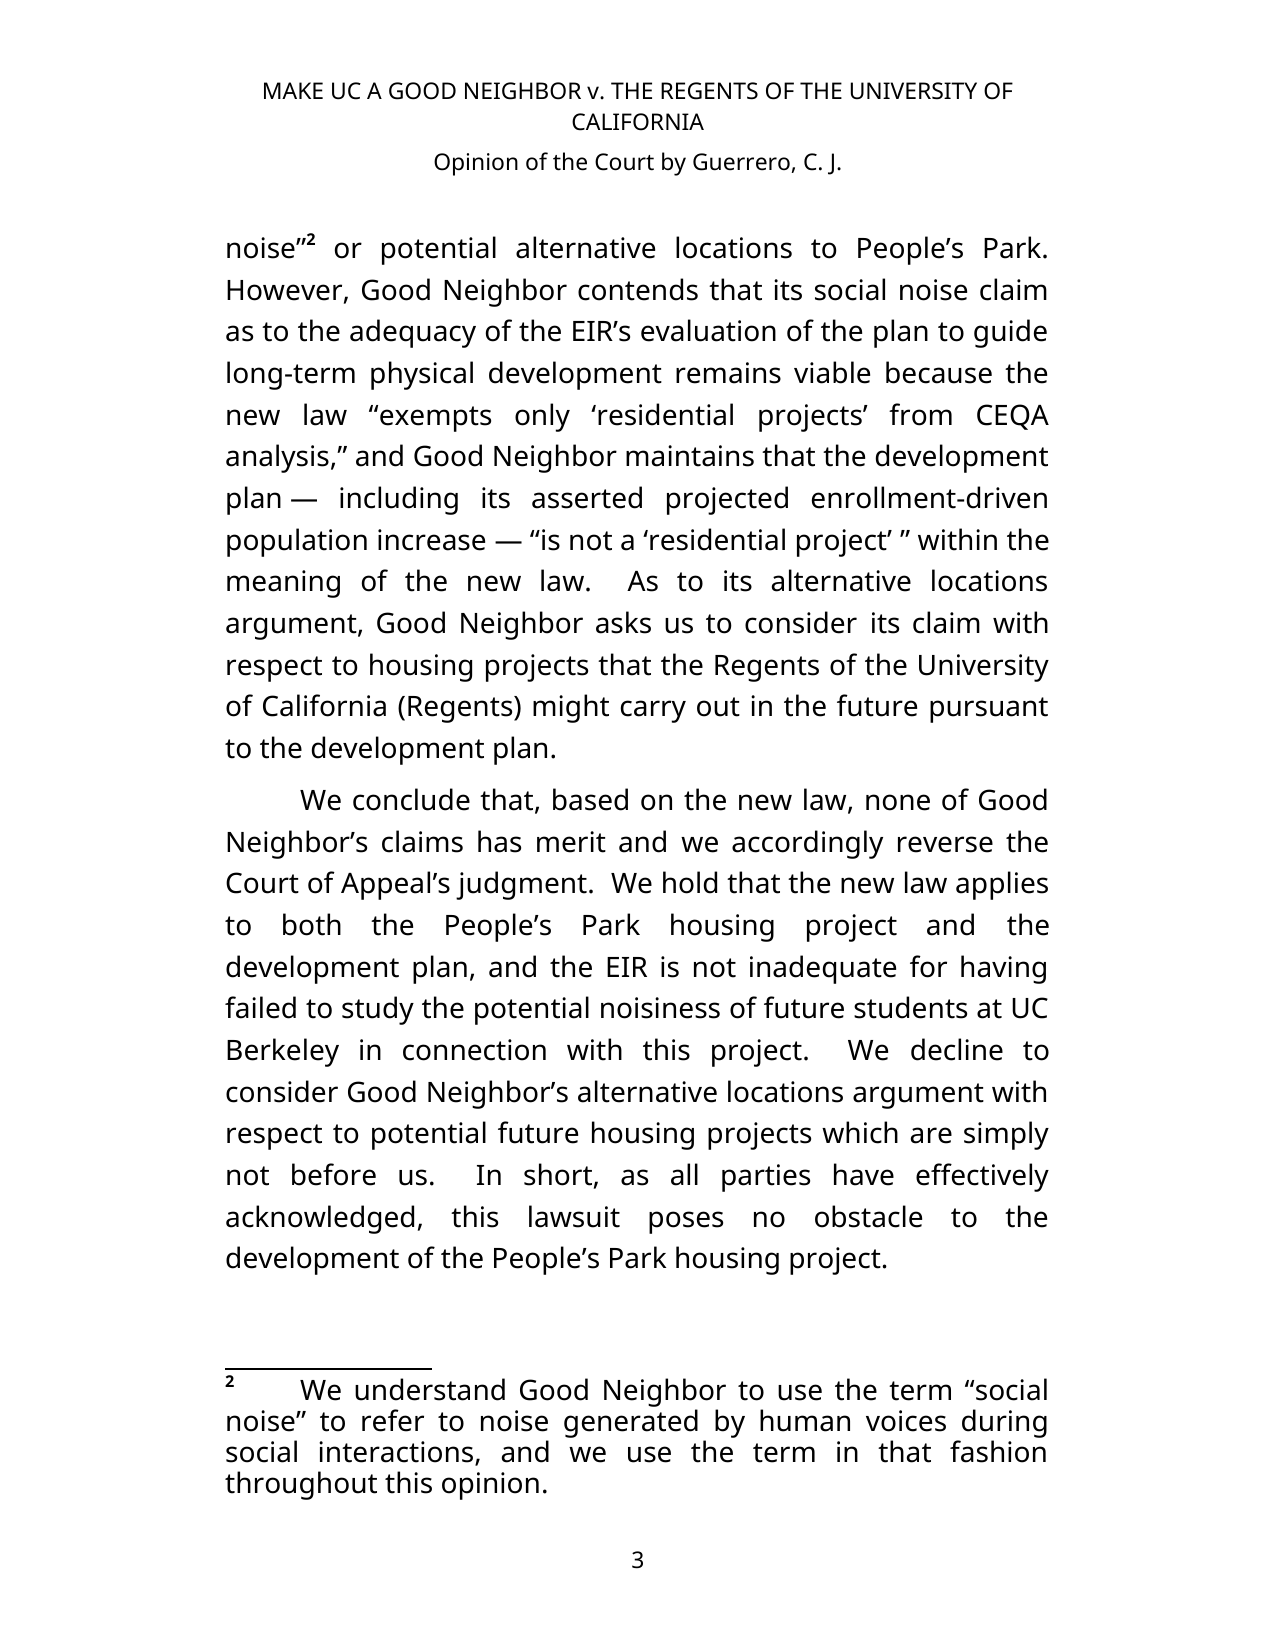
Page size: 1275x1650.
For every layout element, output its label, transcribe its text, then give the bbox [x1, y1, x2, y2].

text We conclude that, based on the new law, none of Good Neighbor’s claims has merit and we accordingly reverse the Court of Appeal’s judgment. We hold that the new law applies to both the People’s Park housing project and the development plan, and the EIR is not inadequate for having failed to study the potential noisiness of future students at UC Berkeley in connection with this project. We decline to consider Good Neighbor’s alternative locations argument with respect to potential future housing projects which are simply not before us. In short, as all parties have effectively acknowledged, this lawsuit poses no obstacle to the development of the People’s Park housing project. [225, 777, 1050, 1277]
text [225, 225, 1050, 767]
